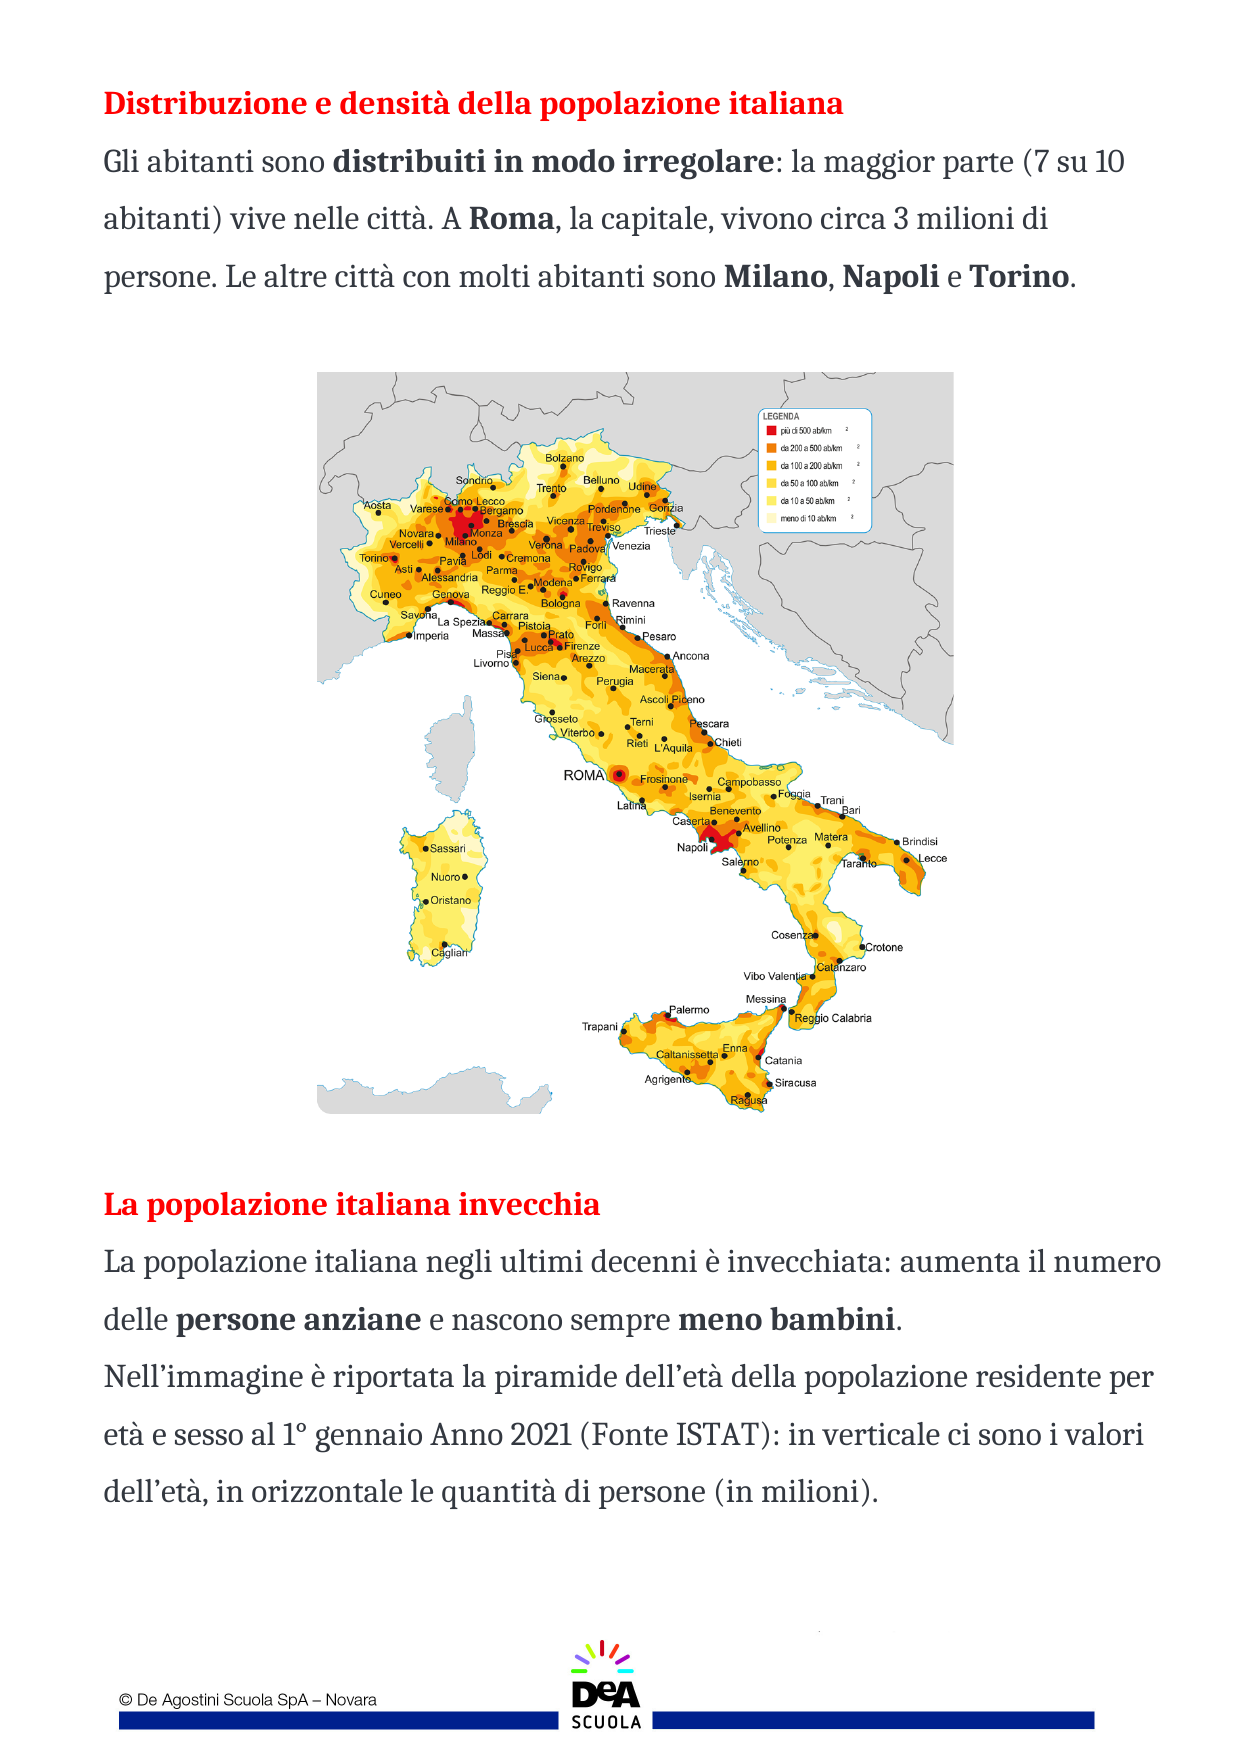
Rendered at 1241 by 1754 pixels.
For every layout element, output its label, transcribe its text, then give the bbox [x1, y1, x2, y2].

subtitle La popolazione italiana invecchia [103, 1185, 1167, 1224]
text Gli abitanti sono distribuiti in modo irregolare: la maggior parte (7 su 10 abitanti) vive nelle città. A Roma, la capitale, vivono circa 3 milioni di persone. Le altre città con molti abitanti sono Milano, Napoli e Torino. [103, 142, 1167, 295]
picture [103, 1631, 1108, 1743]
text La popolazione italiana negli ultimi decenni è invecchiata: aumenta il numero delle persone anziane e nascono sempre meno bambini. [103, 1243, 1167, 1339]
text Nell’immagine è riportata la piramide dell’età della popolazione residente per età e sesso al 1° gennaio Anno 2021 (Fonte ISTAT): in verticale ci sono i valori dell’età, in orizzontale le quantità di persone (in milioni). [103, 1358, 1167, 1511]
subtitle Distribuzione e densità della popolazione italiana [103, 84, 1167, 123]
picture [317, 372, 954, 1114]
